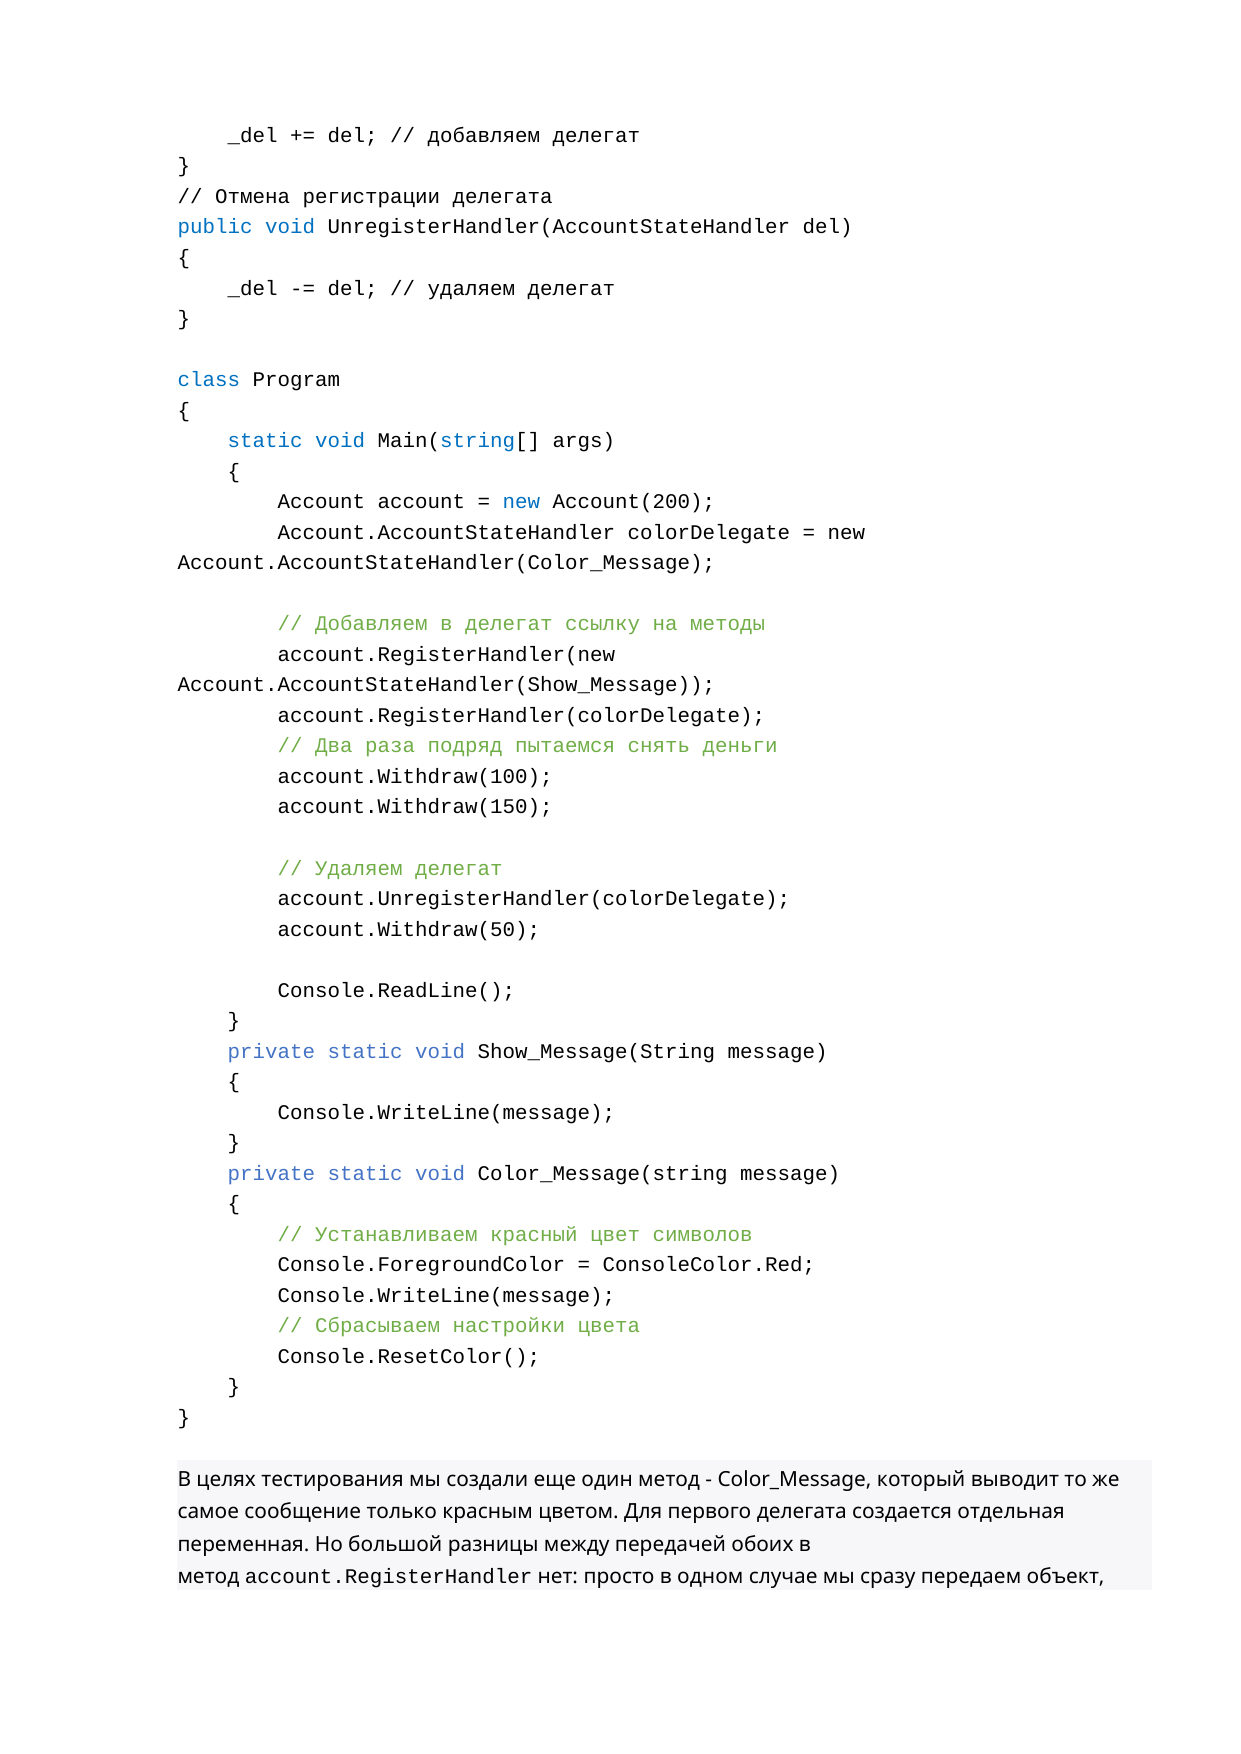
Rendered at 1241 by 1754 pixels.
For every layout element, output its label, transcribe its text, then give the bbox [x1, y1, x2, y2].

text { [177, 393, 1152, 423]
text // Сбрасываем настройки цвета [177, 1308, 1152, 1339]
text account.Withdraw(150); [177, 789, 1152, 820]
text // Устанавливаем красный цвет символов [177, 1217, 1152, 1247]
text account.UnregisterHandler(colorDelegate); [177, 881, 1152, 912]
text { [177, 240, 1152, 271]
text } [177, 1369, 1152, 1400]
text Console.ResetColor(); [177, 1339, 1152, 1369]
text class Program [177, 362, 1152, 393]
text Console.WriteLine(message); [177, 1095, 1152, 1125]
text account.RegisterHandler(new Account.AccountStateHandler(Show_Message)); [177, 637, 1152, 698]
text Account.AccountStateHandler colorDelegate = new Account.AccountStateHandler(Color_Message); [177, 515, 1152, 576]
text _del += del; // добавляем делегат [177, 118, 1152, 149]
text { [177, 454, 1152, 484]
text private static void Show_Message(String message) [177, 1034, 1152, 1064]
text } [177, 149, 1152, 179]
text // Два раза подряд пытаемся снять деньги [177, 728, 1152, 759]
text account.Withdraw(50); [177, 912, 1152, 942]
text // Отмена регистрации делегата [177, 179, 1152, 210]
text Console.ForegroundColor = ConsoleColor.Red; [177, 1247, 1152, 1278]
text Console.WriteLine(message); [177, 1278, 1152, 1308]
text private static void Color_Message(string message) [177, 1156, 1152, 1186]
text Console.ReadLine(); [177, 973, 1152, 1003]
text account.RegisterHandler(colorDelegate); [177, 698, 1152, 728]
text } [177, 301, 1152, 332]
text Account account = new Account(200); [177, 484, 1152, 515]
text } [177, 1003, 1152, 1034]
text static void Main(string[] args) [177, 423, 1152, 454]
text { [177, 1064, 1152, 1095]
text // Добавляем в делегат ссылку на методы [177, 606, 1152, 637]
text // Удаляем делегат [177, 851, 1152, 881]
text } [177, 1125, 1152, 1156]
text { [177, 1186, 1152, 1217]
text _del -= del; // удаляем делегат [177, 271, 1152, 301]
text } [177, 1400, 1152, 1431]
text public void UnregisterHandler(AccountStateHandler del) [177, 210, 1152, 240]
text account.Withdraw(100); [177, 759, 1152, 789]
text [177, 1460, 1152, 1590]
